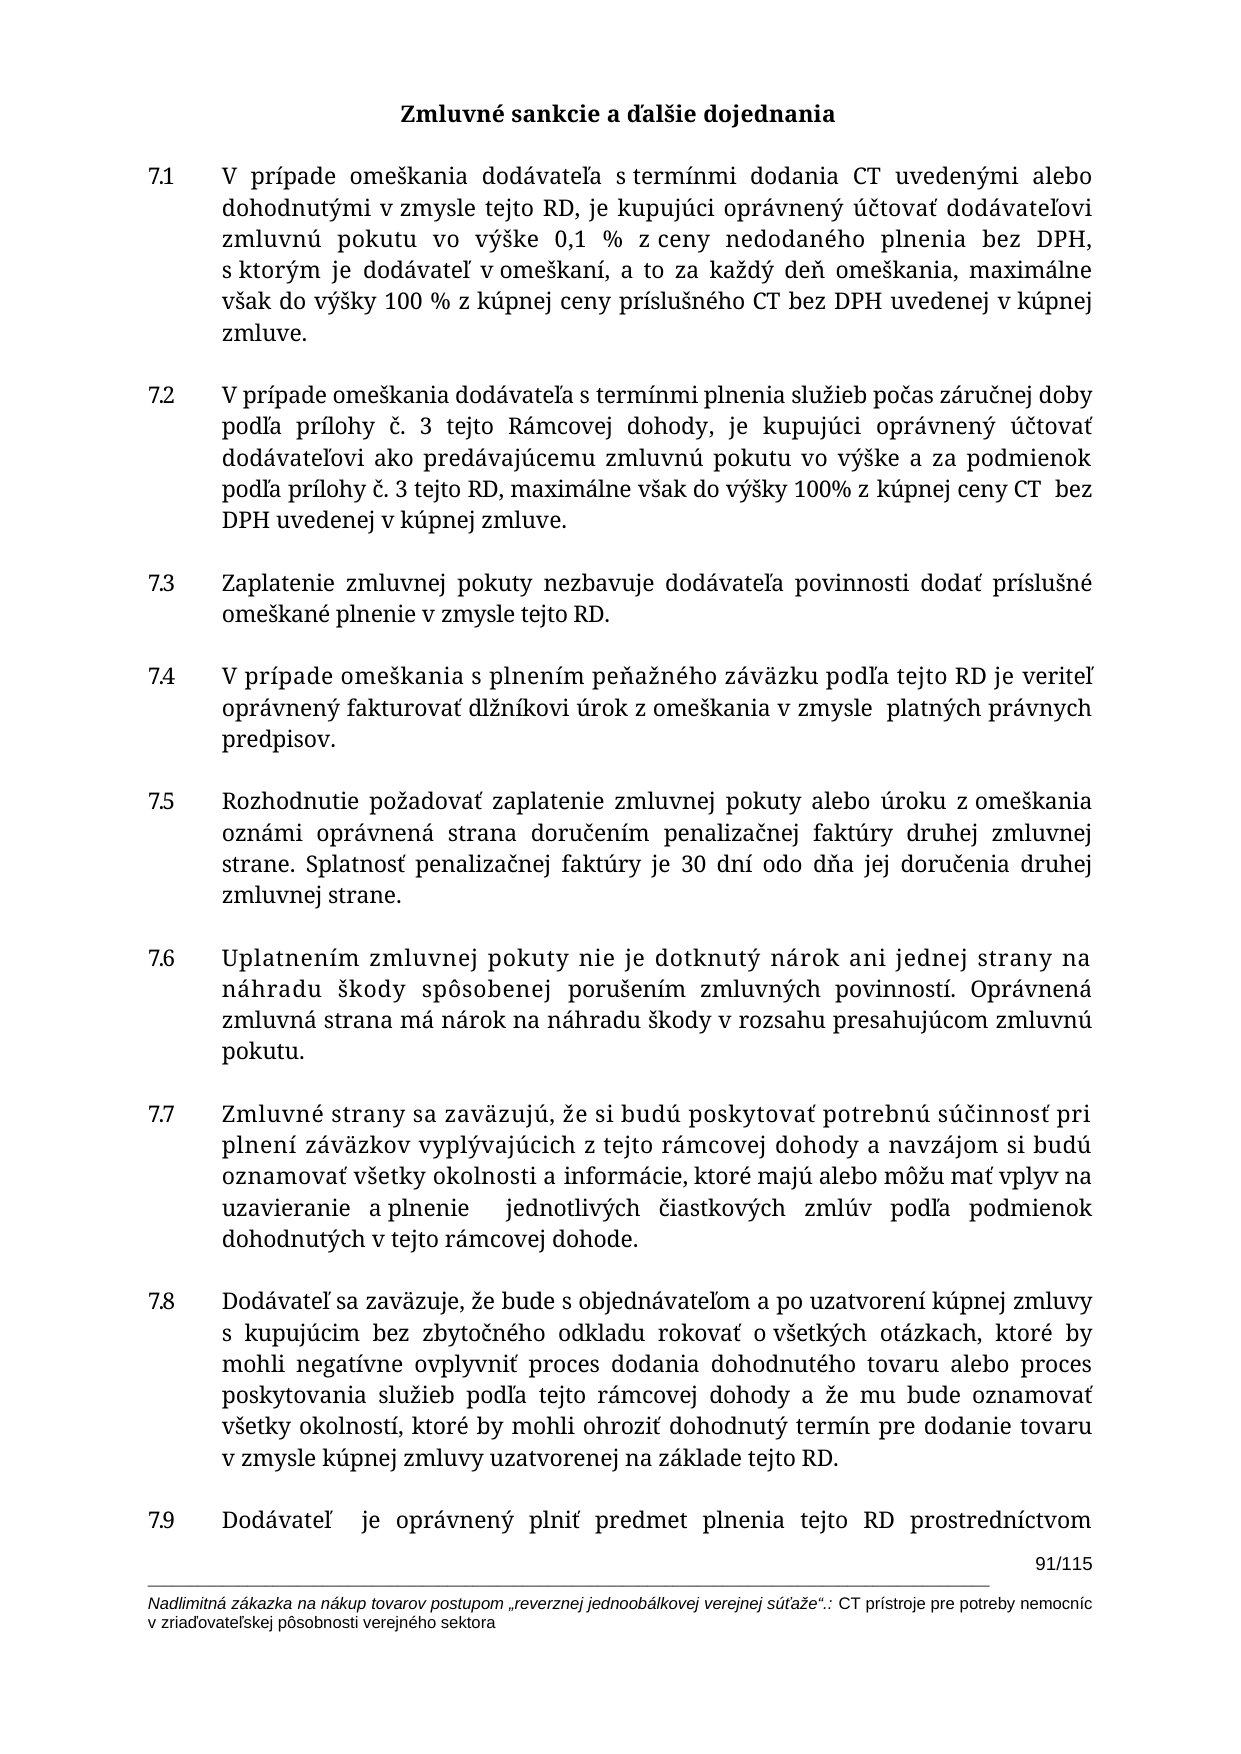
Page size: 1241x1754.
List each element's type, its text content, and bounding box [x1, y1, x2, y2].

list Dodávateľ sa zaväzuje, že bude s objednávateľom a po uzatvorení kúpnej zmluvy s kupujúcim bez zbytočného odkladu rokovať o všetkých otázkach, ktoré by mohli negatívne ovplyvniť proces dodania dohodnutého tovaru alebo proces poskytovania služieb podľa tejto rámcovej dohody a že mu bude oznamovať všetky okolností, ktoré by mohli ohroziť dohodnutý termín pre dodanie tovaru v zmysle kúpnej zmluvy uzatvorenej na základe tejto RD. [148, 1285, 1092, 1473]
text Zmluvné sankcie a ďalšie dojednania [148, 98, 1088, 129]
list Zaplatenie zmluvnej pokuty nezbavuje dodávateľa povinnosti dodať príslušné omeškané plnenie v zmysle tejto RD. [148, 567, 1092, 629]
list V prípade omeškania s plnením peňažného záväzku podľa tejto RD je veriteľ oprávnený fakturovať dlžníkovi úrok z omeškania v zmysle platných právnych predpisov. [148, 660, 1092, 754]
list Rozhodnutie požadovať zaplatenie zmluvnej pokuty alebo úroku z omeškania oznámi oprávnená strana doručením penalizačnej faktúry druhej zmluvnej strane. Splatnosť penalizačnej faktúry je 30 dní odo dňa jej doručenia druhej zmluvnej strane. [148, 785, 1092, 910]
list V prípade omeškania dodávateľa s termínmi plnenia služieb počas záručnej doby podľa prílohy č. 3 tejto Rámcovej dohody, je kupujúci oprávnený účtovať dodávateľovi ako predávajúcemu zmluvnú pokutu vo výške a za podmienok podľa prílohy č. 3 tejto RD, maximálne však do výšky 100% z kúpnej ceny CT bez DPH uvedenej v kúpnej zmluve. [148, 379, 1092, 535]
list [148, 1504, 1092, 1535]
list V prípade omeškania dodávateľa s termínmi dodania CT uvedenými alebo dohodnutými v zmysle tejto RD, je kupujúci oprávnený účtovať dodávateľovi zmluvnú pokutu vo výške 0,1 % z ceny nedodaného plnenia bez DPH, s ktorým je dodávateľ v omeškaní, a to za každý deň omeškania, maximálne však do výšky 100 % z kúpnej ceny príslušného CT bez DPH uvedenej v kúpnej zmluve. [148, 160, 1092, 348]
list Zmluvné strany sa zaväzujú, že si budú poskytovať potrebnú súčinnosť pri plnení záväzkov vyplývajúcich z tejto rámcovej dohody a navzájom si budú oznamovať všetky okolnosti a informácie, ktoré majú alebo môžu mať vplyv na uzavieranie a plnenie jednotlivých čiastkových zmlúv podľa podmienok dohodnutých v tejto rámcovej dohode. [148, 1098, 1092, 1254]
list Uplatnením zmluvnej pokuty nie je dotknutý nárok ani jednej strany na náhradu škody spôsobenej porušením zmluvných povinností. Oprávnená zmluvná strana má nárok na náhradu škody v rozsahu presahujúcom zmluvnú pokutu. [148, 942, 1092, 1067]
